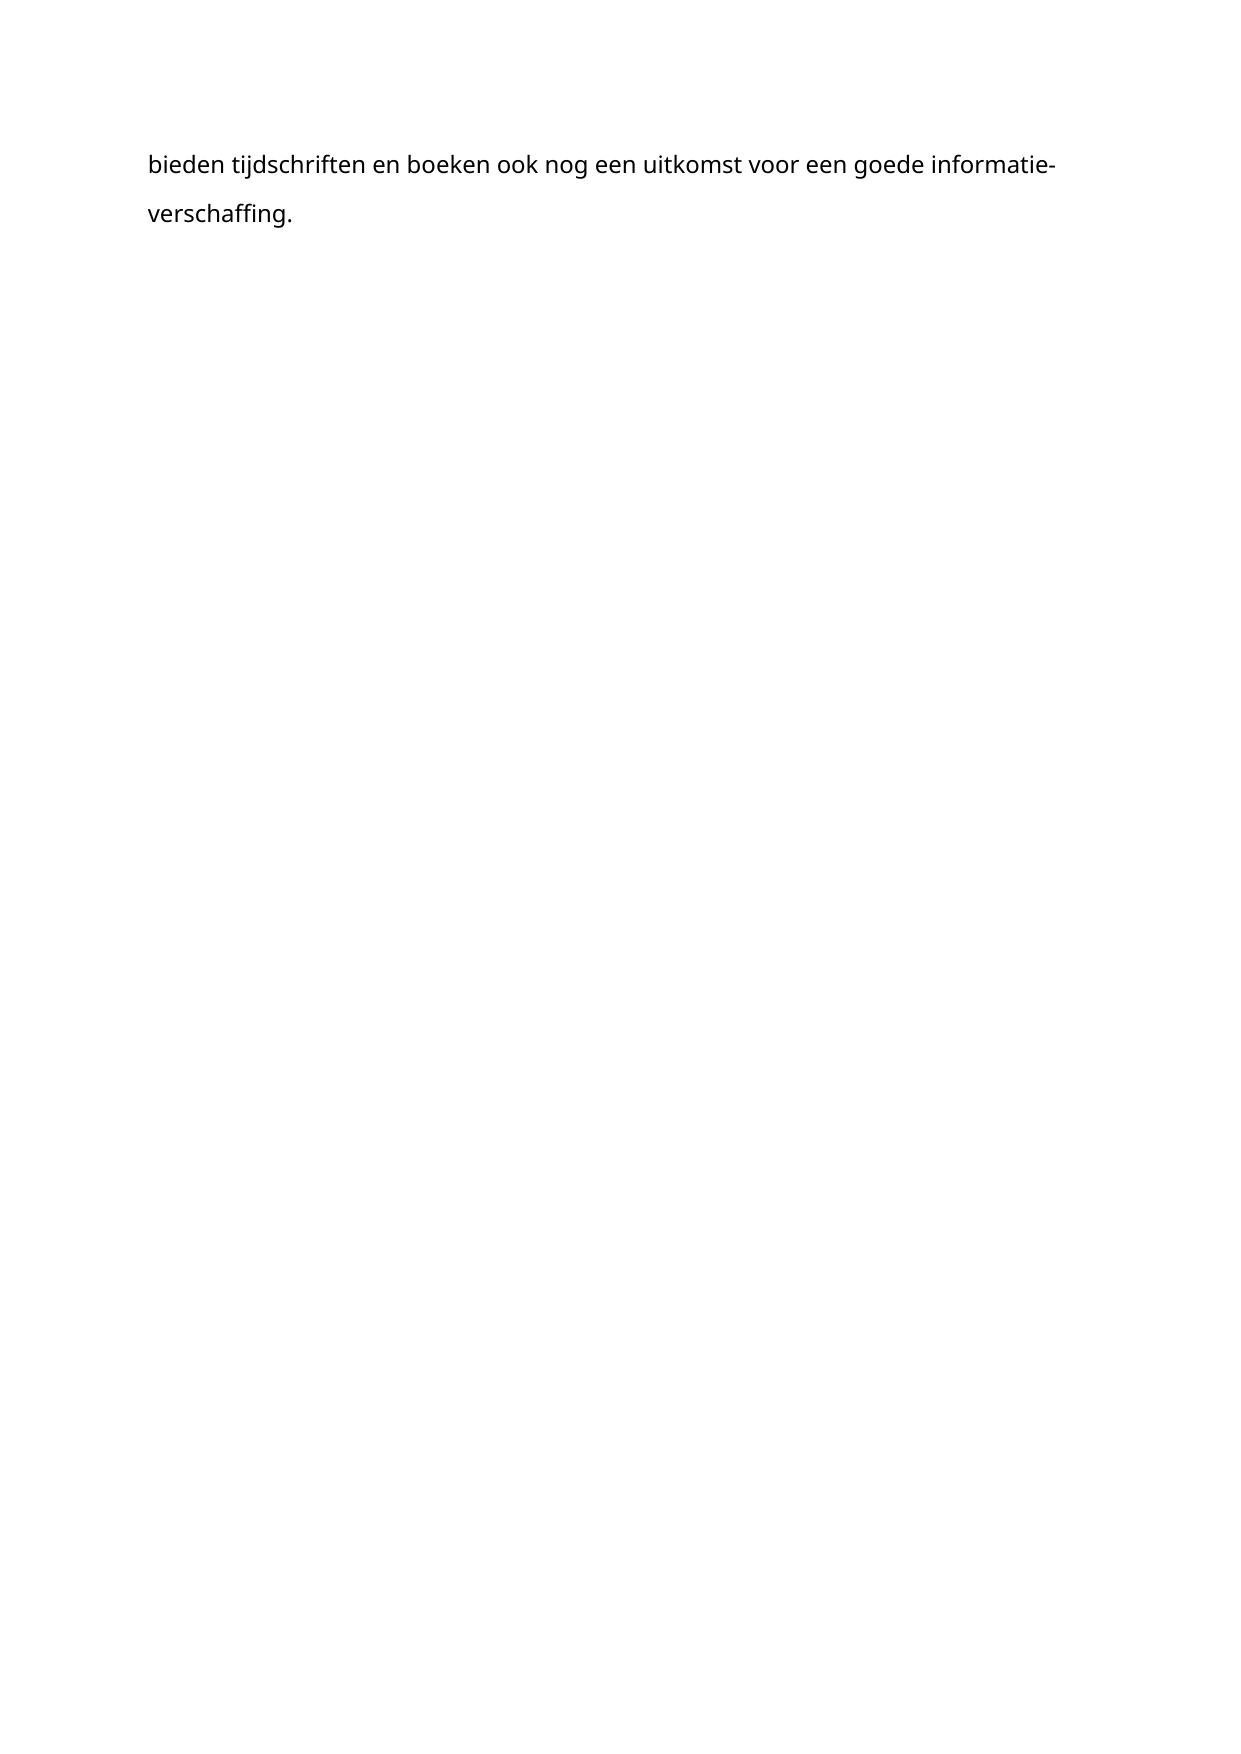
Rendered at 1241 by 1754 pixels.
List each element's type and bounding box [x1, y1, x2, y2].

text [148, 148, 1093, 229]
